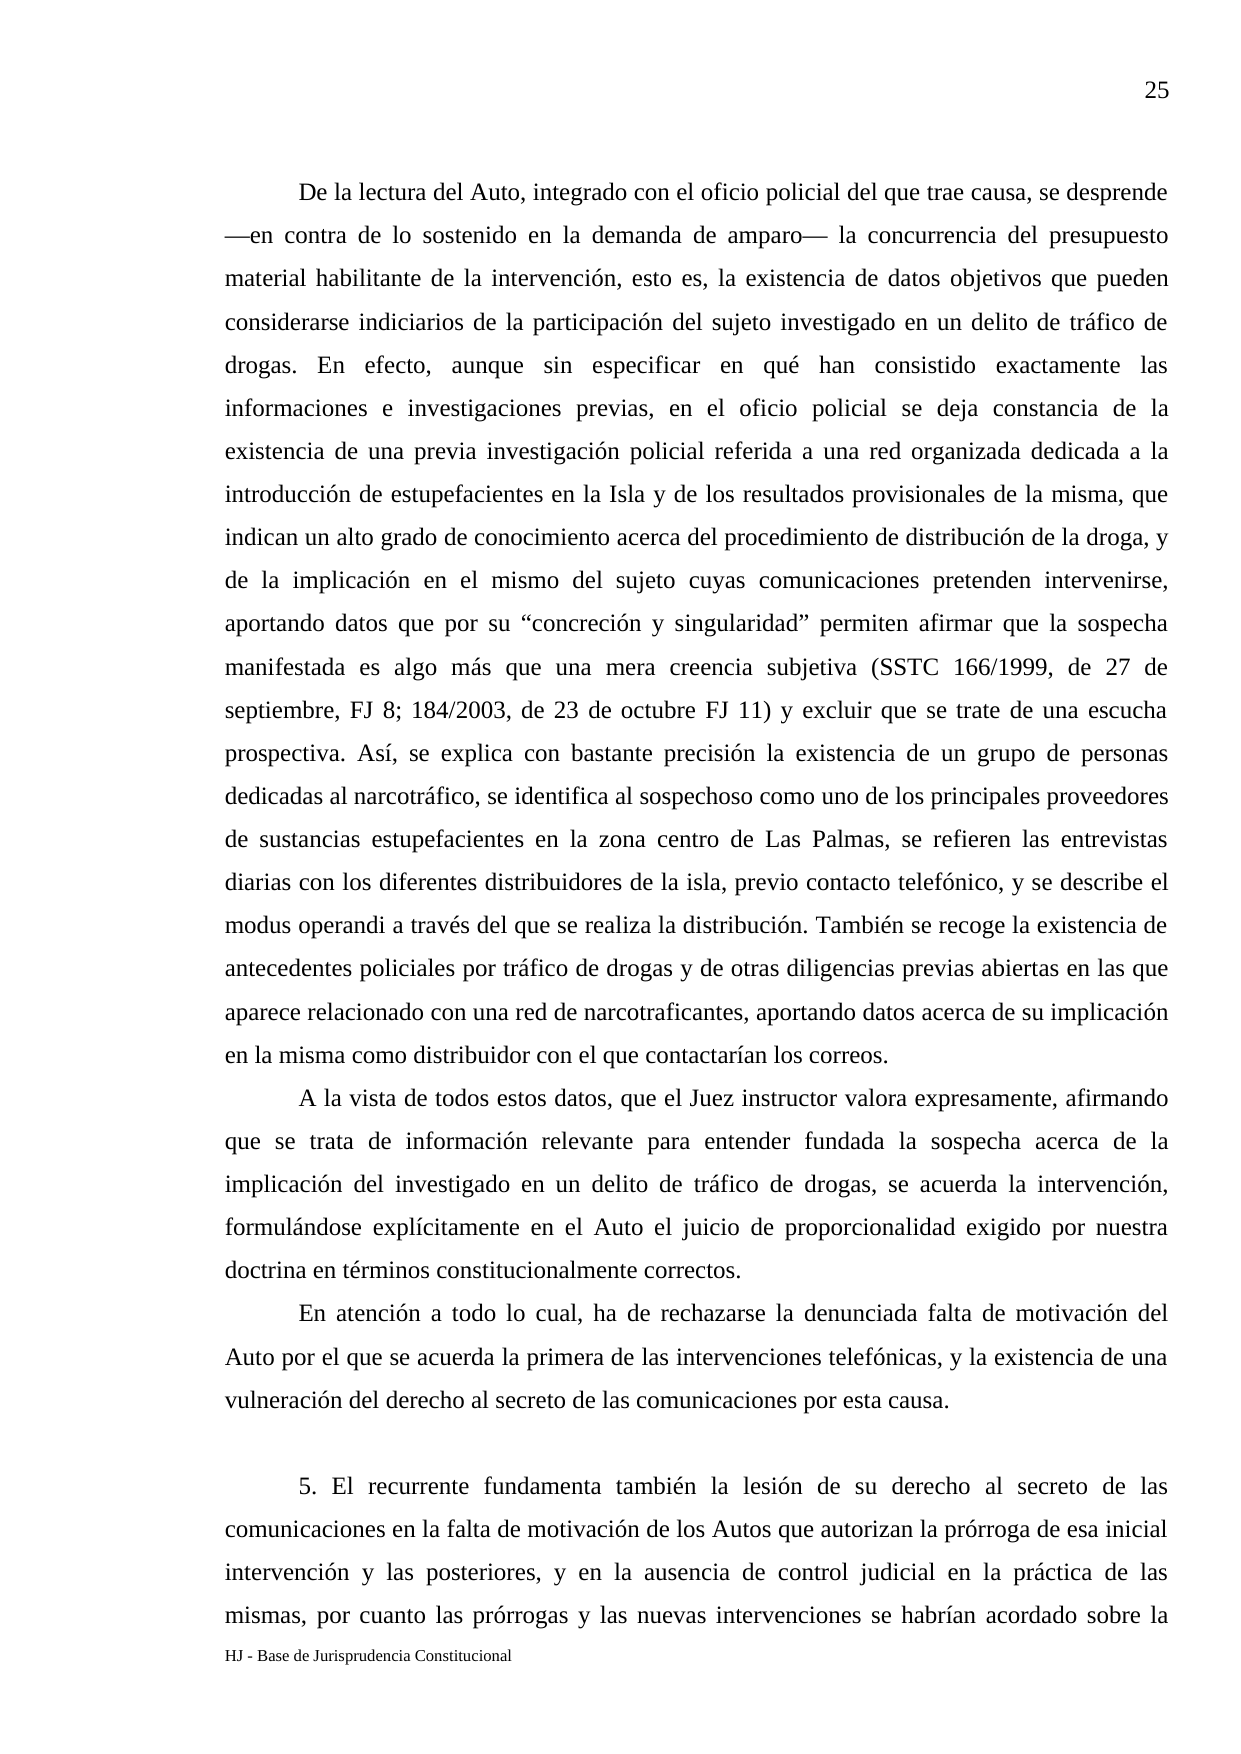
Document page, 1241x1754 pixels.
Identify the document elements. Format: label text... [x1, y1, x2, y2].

text A la vista de todos estos datos, que el Juez instructor valora expresamente, afirmando que se trata de información relevante para entender fundada la sospecha acerca de la implicación del investigado en un delito de tráfico de drogas, se acuerda la intervención, formulándose explícitamente en el Auto el juicio de proporcionalidad exigido por nuestra doctrina en términos constitucionalmente correctos. [224, 1083, 1169, 1284]
text De la lectura del Auto, integrado con el oficio policial del que trae causa, se desprende —en contra de lo sostenido en la demanda de amparo— la concurrencia del presupuesto material habilitante de la intervención, esto es, la existencia de datos objetivos que pueden considerarse indiciarios de la participación del sujeto investigado en un delito de tráfico de drogas. En efecto, aunque sin especificar en qué han consistido exactamente las informaciones e investigaciones previas, en el oficio policial se deja constancia de la existencia de una previa investigación policial referida a una red organizada dedicada a la introducción de estupefacientes en la Isla y de los resultados provisionales de la misma, que indican un alto grado de conocimiento acerca del procedimiento de distribución de la droga, y de la implicación en el mismo del sujeto cuyas comunicaciones pretenden intervenirse, aportando datos que por su “concreción y singularidad” permiten afirmar que la sospecha manifestada es algo más que una mera creencia subjetiva (SSTC 166/1999, de 27 de septiembre, FJ 8; 184/2003, de 23 de octubre FJ 11) y excluir que se trate de una escucha prospectiva. Así, se explica con bastante precisión la existencia de un grupo de personas dedicadas al narcotráfico, se identifica al sospechoso como uno de los principales proveedores de sustancias estupefacientes en la zona centro de Las Palmas, se refieren las entrevistas diarias con los diferentes distribuidores de la isla, previo contacto telefónico, y se describe el modus operandi a través del que se realiza la distribución. También se recoge la existencia de antecedentes policiales por tráfico de drogas y de otras diligencias previas abiertas en las que aparece relacionado con una red de narcotraficantes, aportando datos acerca de su implicación en la misma como distribuidor con el que contactarían los correos. [224, 177, 1169, 1068]
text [224, 1471, 1169, 1629]
text En atención a todo lo cual, ha de rechazarse la denunciada falta de motivación del Auto por el que se acuerda la primera de las intervenciones telefónicas, y la existencia de una vulneración del derecho al secreto de las comunicaciones por esta causa. [224, 1298, 1169, 1413]
